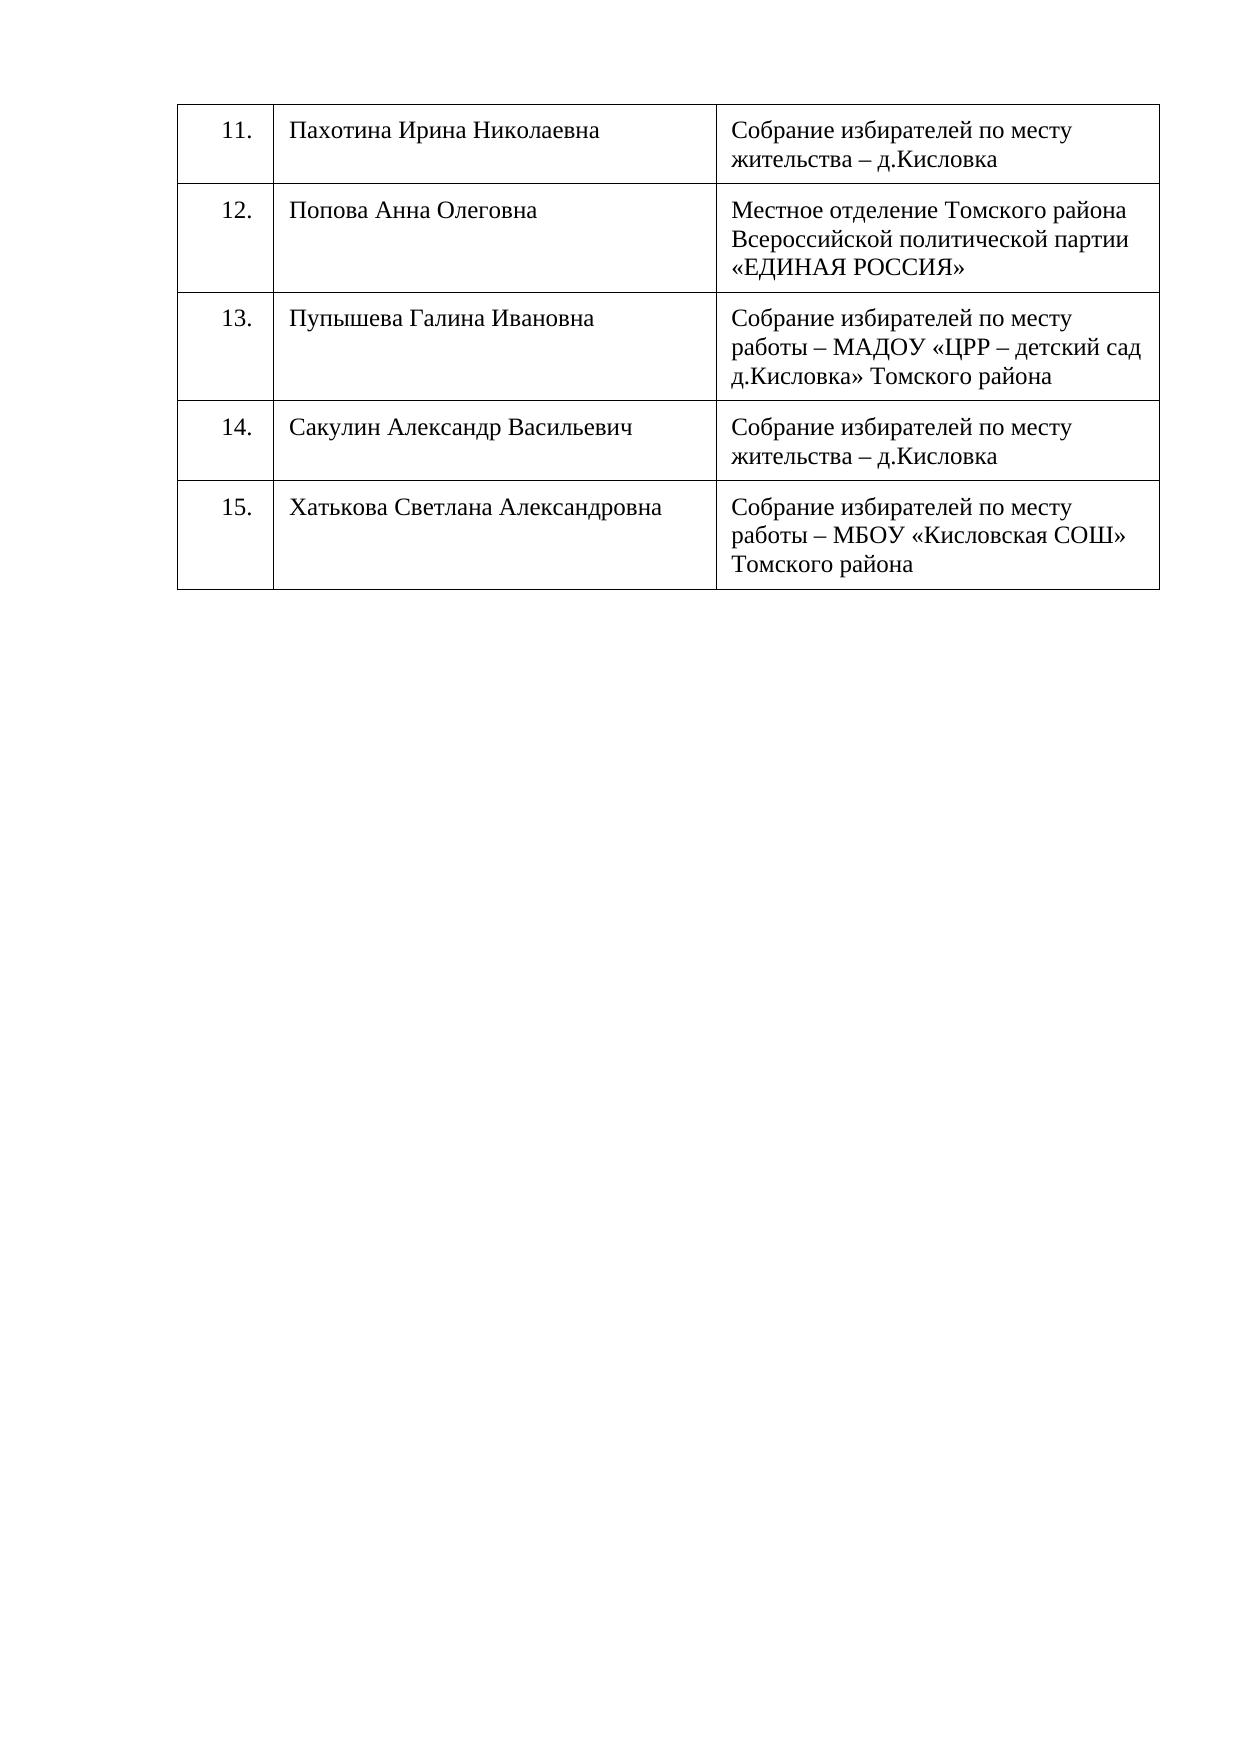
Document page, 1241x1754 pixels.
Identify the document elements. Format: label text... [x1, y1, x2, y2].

table_cell [178, 401, 273, 480]
table_cell Хатькова Светлана Александровна [274, 481, 716, 589]
table_cell Попова Анна Олеговна [274, 184, 716, 292]
table_cell [178, 481, 273, 589]
table_cell Собрание избирателей по месту жительства – д.Кисловка [717, 401, 1159, 480]
table_cell [178, 105, 273, 183]
table_cell Сакулин Александр Васильевич [274, 401, 716, 480]
table_cell Собрание избирателей по месту работы – МБОУ «Кисловская СОШ» Томского района [717, 481, 1159, 589]
table_cell Собрание избирателей по месту работы – МАДОУ «ЦРР – детский сад д.Кисловка» Томского района [717, 293, 1159, 400]
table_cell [717, 105, 1159, 183]
table_cell Местное отделение Томского района Всероссийской политической партии «ЕДИНАЯ РОССИЯ» [717, 184, 1159, 292]
table_cell Пупышева Галина Ивановна [274, 293, 716, 400]
table_cell [178, 293, 273, 400]
table_cell Пахотина Ирина Николаевна [274, 105, 716, 183]
table_cell [178, 184, 273, 292]
